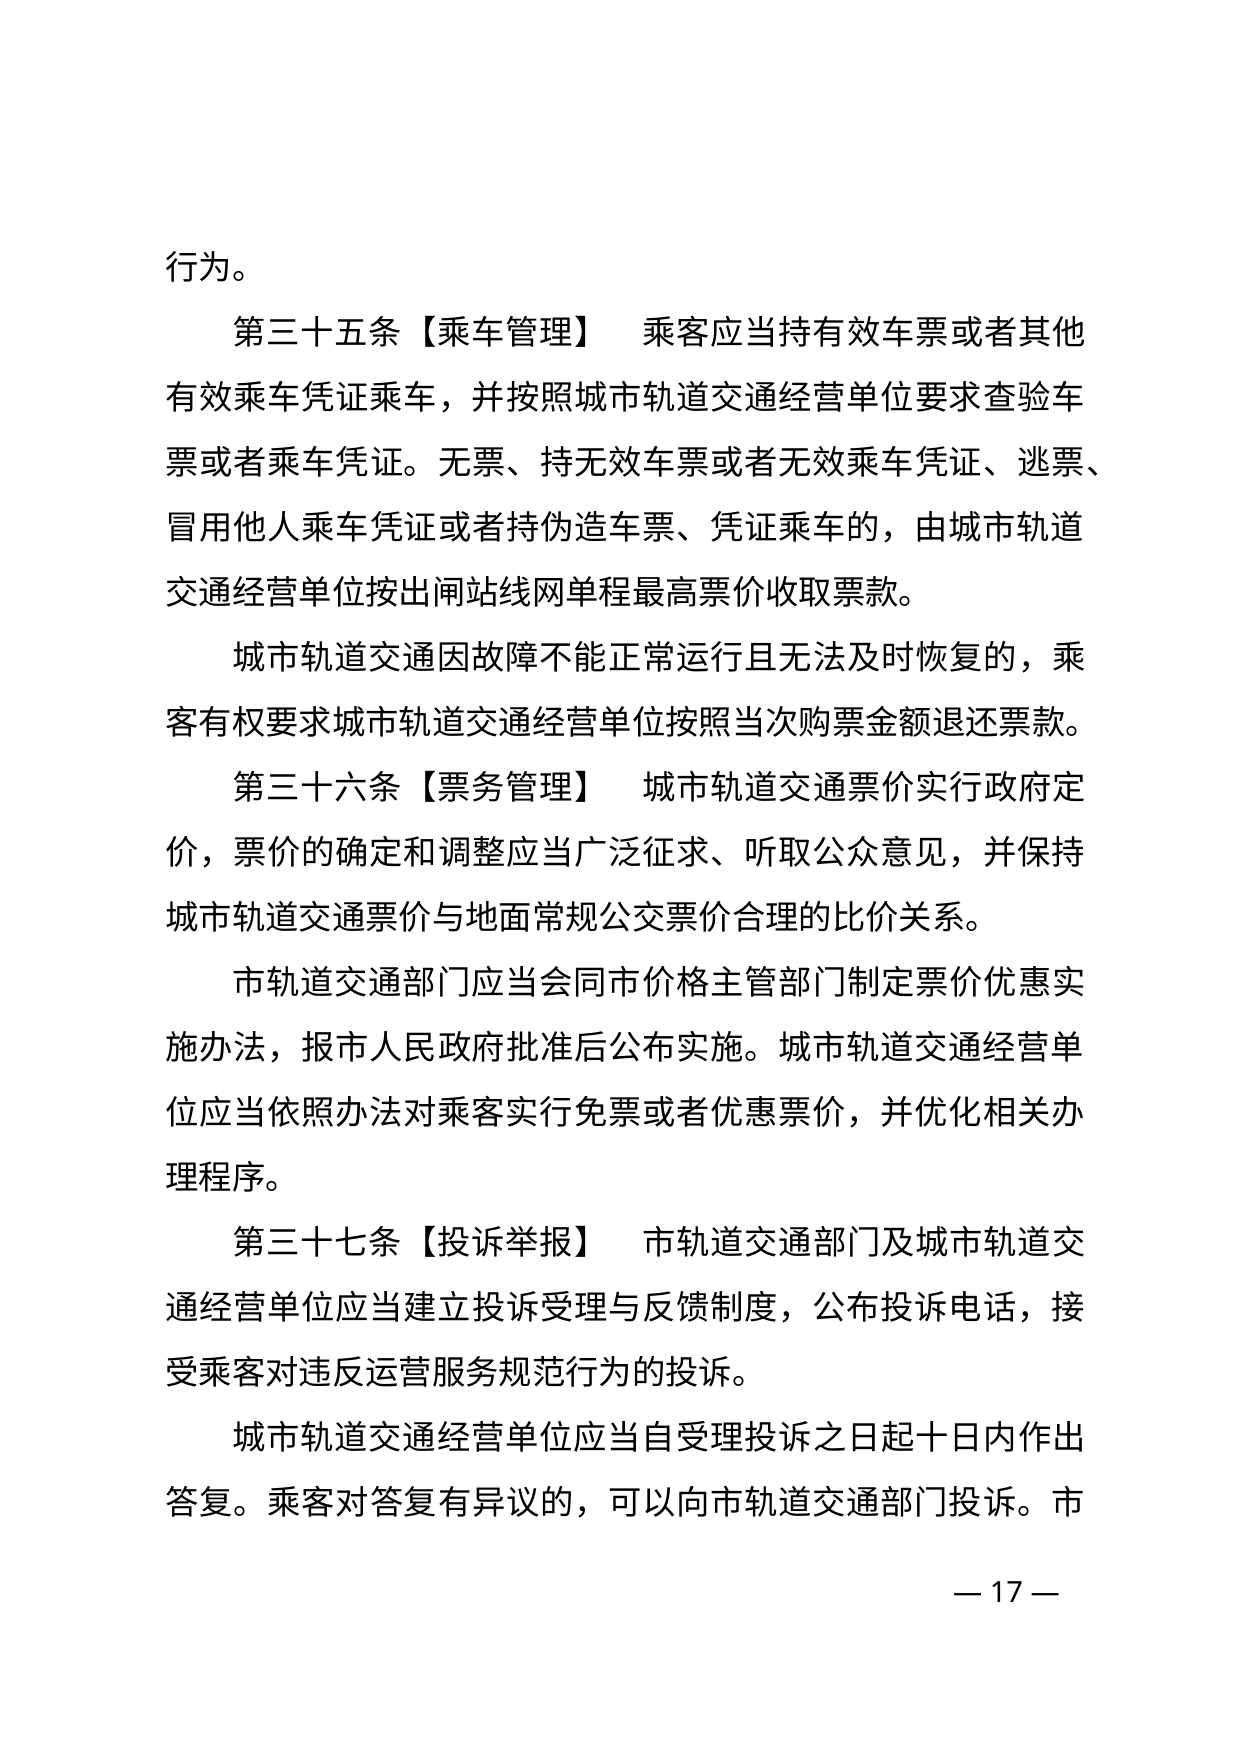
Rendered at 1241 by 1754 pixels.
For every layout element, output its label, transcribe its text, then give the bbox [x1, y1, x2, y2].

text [165, 1403, 1087, 1533]
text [165, 233, 1087, 298]
text 城市轨道交通因故障不能正常运行且无法及时恢复的，乘客有权要求城市轨道交通经营单位按照当次购票金额退还票款。 [165, 623, 1087, 753]
text 第三十七条【投诉举报】 市轨道交通部门及城市轨道交通经营单位应当建立投诉受理与反馈制度，公布投诉电话，接受乘客对违反运营服务规范行为的投诉。 [165, 1208, 1087, 1403]
text 第三十六条【票务管理】 城市轨道交通票价实行政府定价，票价的确定和调整应当广泛征求、听取公众意见，并保持城市轨道交通票价与地面常规公交票价合理的比价关系。 [165, 753, 1087, 948]
text 市轨道交通部门应当会同市价格主管部门制定票价优惠实施办法，报市人民政府批准后公布实施。城市轨道交通经营单位应当依照办法对乘客实行免票或者优惠票价，并优化相关办理程序。 [165, 948, 1087, 1208]
text 第三十五条【乘车管理】 乘客应当持有效车票或者其他有效乘车凭证乘车，并按照城市轨道交通经营单位要求查验车票或者乘车凭证。无票、持无效车票或者无效乘车凭证、逃票、冒用他人乘车凭证或者持伪造车票、凭证乘车的，由城市轨道交通经营单位按出闸站线网单程最高票价收取票款。 [165, 298, 1087, 623]
